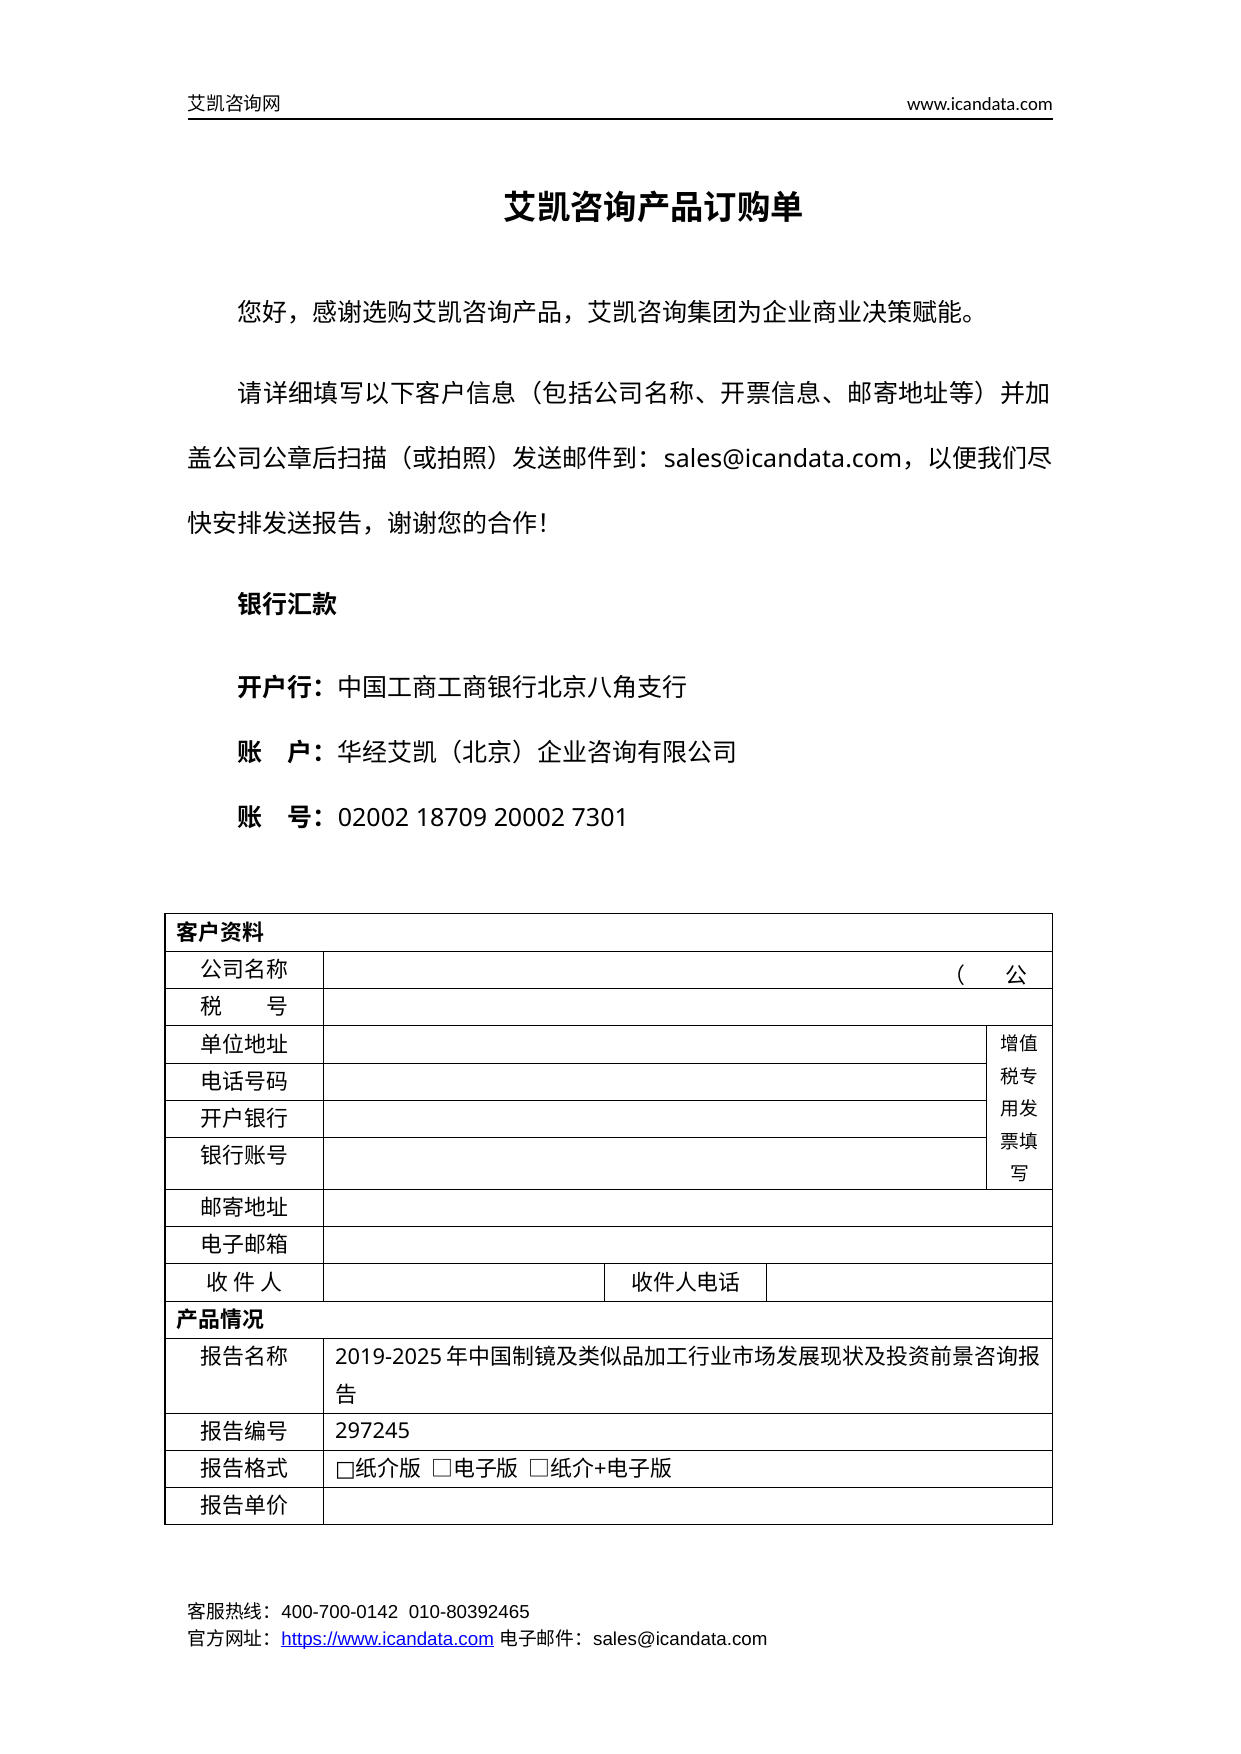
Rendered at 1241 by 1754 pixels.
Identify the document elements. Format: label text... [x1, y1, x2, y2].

table_cell 公司名称 [166, 952, 323, 988]
text 账 号：02002 18709 20002 7301 [187, 783, 1053, 848]
table_cell 电子邮箱 [166, 1227, 323, 1263]
table_cell [324, 989, 1052, 1025]
table_cell [324, 1064, 986, 1100]
text 请详细填写以下客户信息（包括公司名称、开票信息、邮寄地址等）并加盖公司公章后扫描（或拍照）发送邮件到：sales@icandata.com，以便我们尽快安排发送报告，谢谢您的合作！ [187, 359, 1053, 554]
table_cell 报告格式 [166, 1451, 323, 1487]
text 开户行：中国工商工商银行北京八角支行 [187, 653, 1053, 718]
table_cell 2019-2025年中国制镜及类似品加工行业市场发展现状及投资前景咨询报告 [324, 1339, 1052, 1412]
table_cell 产品情况 [166, 1302, 1052, 1338]
table_cell 单位地址 [166, 1026, 323, 1062]
table_cell 银行账号 [166, 1138, 323, 1189]
text 账 户：华经艾凯（北京）企业咨询有限公司 [187, 718, 1053, 783]
table_cell [324, 1264, 604, 1301]
table_cell □纸介版 □电子版 □纸介+电子版 [324, 1451, 1052, 1487]
table_cell 邮寄地址 [166, 1190, 323, 1226]
text 艾凯咨询产品订购单 [187, 172, 1053, 237]
table_cell 收件人电话 [605, 1264, 766, 1301]
table_cell 报告编号 [166, 1414, 323, 1450]
table_cell [324, 1227, 1052, 1263]
table_cell [324, 952, 1052, 988]
text 您好，感谢选购艾凯咨询产品，艾凯咨询集团为企业商业决策赋能。 [187, 278, 1053, 343]
table_cell 电话号码 [166, 1064, 323, 1100]
table_cell [324, 1138, 986, 1189]
table_cell 开户银行 [166, 1101, 323, 1137]
table_cell 报告单价 [166, 1488, 323, 1524]
table_cell [324, 1190, 1052, 1226]
table_cell 税 号 [166, 989, 323, 1025]
text 银行汇款 [187, 570, 1053, 635]
table_cell [324, 1488, 1052, 1524]
table_cell [324, 1026, 986, 1062]
table_cell [324, 1101, 986, 1137]
table_cell 报告名称 [166, 1339, 323, 1412]
table_cell [767, 1264, 1052, 1301]
table_cell 收 件 人 [166, 1264, 323, 1301]
table_cell 增值税专用发票填写 [987, 1026, 1052, 1189]
table_header 客户资料 [166, 914, 1052, 951]
table_cell 297245 [324, 1414, 1052, 1450]
